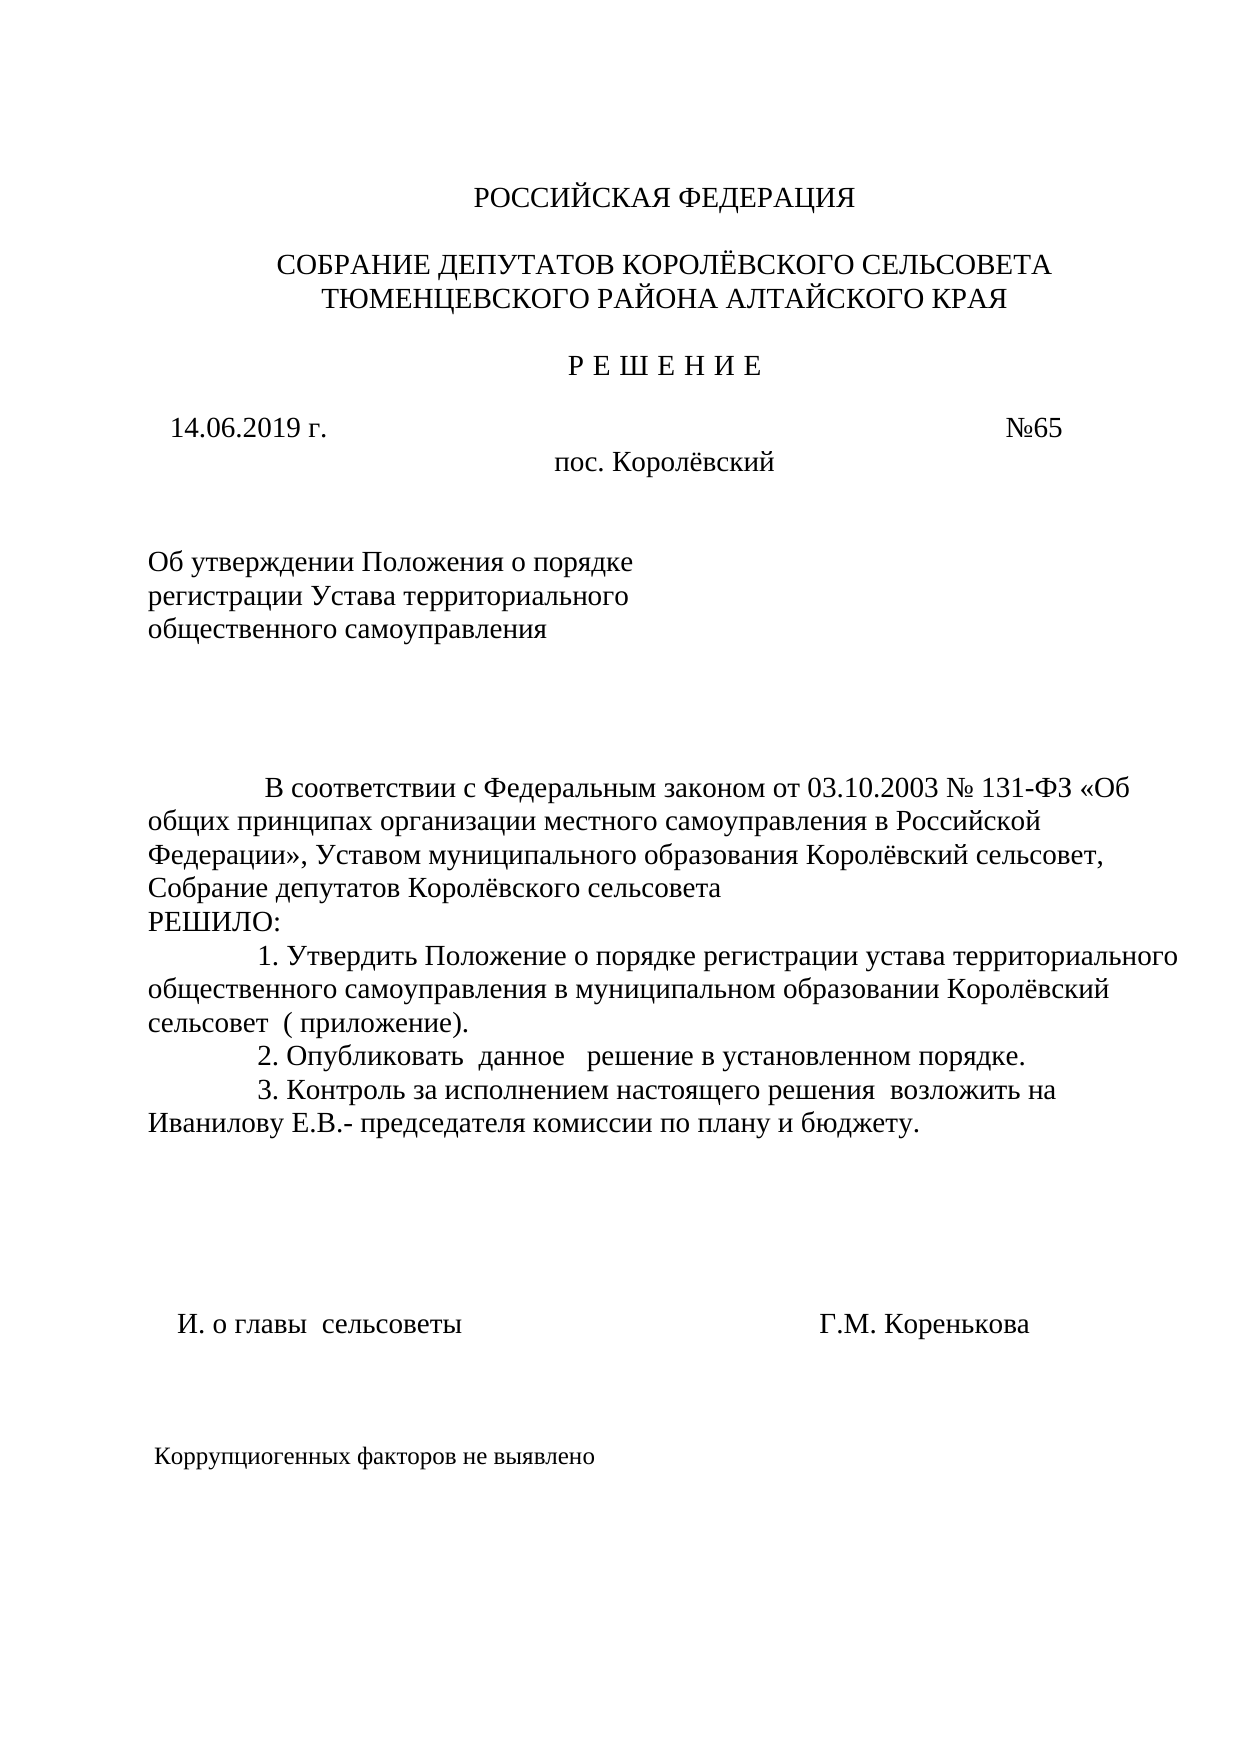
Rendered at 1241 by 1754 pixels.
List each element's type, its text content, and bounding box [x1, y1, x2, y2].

text 14.06.2019 г. №65 [148, 410, 1181, 444]
text общественного самоуправления [148, 612, 1181, 645]
text В соответствии с Федеральным законом от 03.10.2003 № 131-ФЗ «Об общих принципах организации местного самоуправления в Российской Федерации», Уставом муниципального образования Королёвский сельсовет, Собрание депутатов Королёвского сельсовета [148, 770, 1181, 904]
text И. о главы сельсоветы Г.М. Коренькова [148, 1307, 1181, 1340]
subtitle СОБРАНИЕ ДЕПУТАТОВ КОРОЛЁВСКОГО СЕЛЬСОВЕТА [148, 247, 1181, 281]
text 2. Опубликовать данное решение в установленном порядке. [148, 1038, 1181, 1072]
text 1. Утвердить Положение о порядке регистрации устава территориального общественного самоуправления в муниципальном образовании Королёвский сельсовет ( приложение). [148, 938, 1181, 1038]
text Об утверждении Положения о порядке [148, 544, 1181, 578]
text 3. Контроль за исполнением настоящего решения возложить на Иванилову Е.В.- председателя комиссии по плану и бюджету. [148, 1072, 1181, 1139]
subtitle РЕШЕНИе [148, 348, 1181, 382]
subtitle РОССИЙСКАЯ ФЕДЕРАЦИЯ [148, 180, 1181, 214]
subtitle ТЮМЕНЦЕВСКОГО РАЙОНА АЛТАЙСКОГО КРАЯ [148, 281, 1181, 314]
text Коррупциогенных факторов не выявлено [148, 1441, 1181, 1469]
text РЕШИЛО: [148, 904, 1181, 938]
text регистрации Устава территориального [148, 578, 1181, 612]
text пос. Королёвский [148, 444, 1181, 477]
